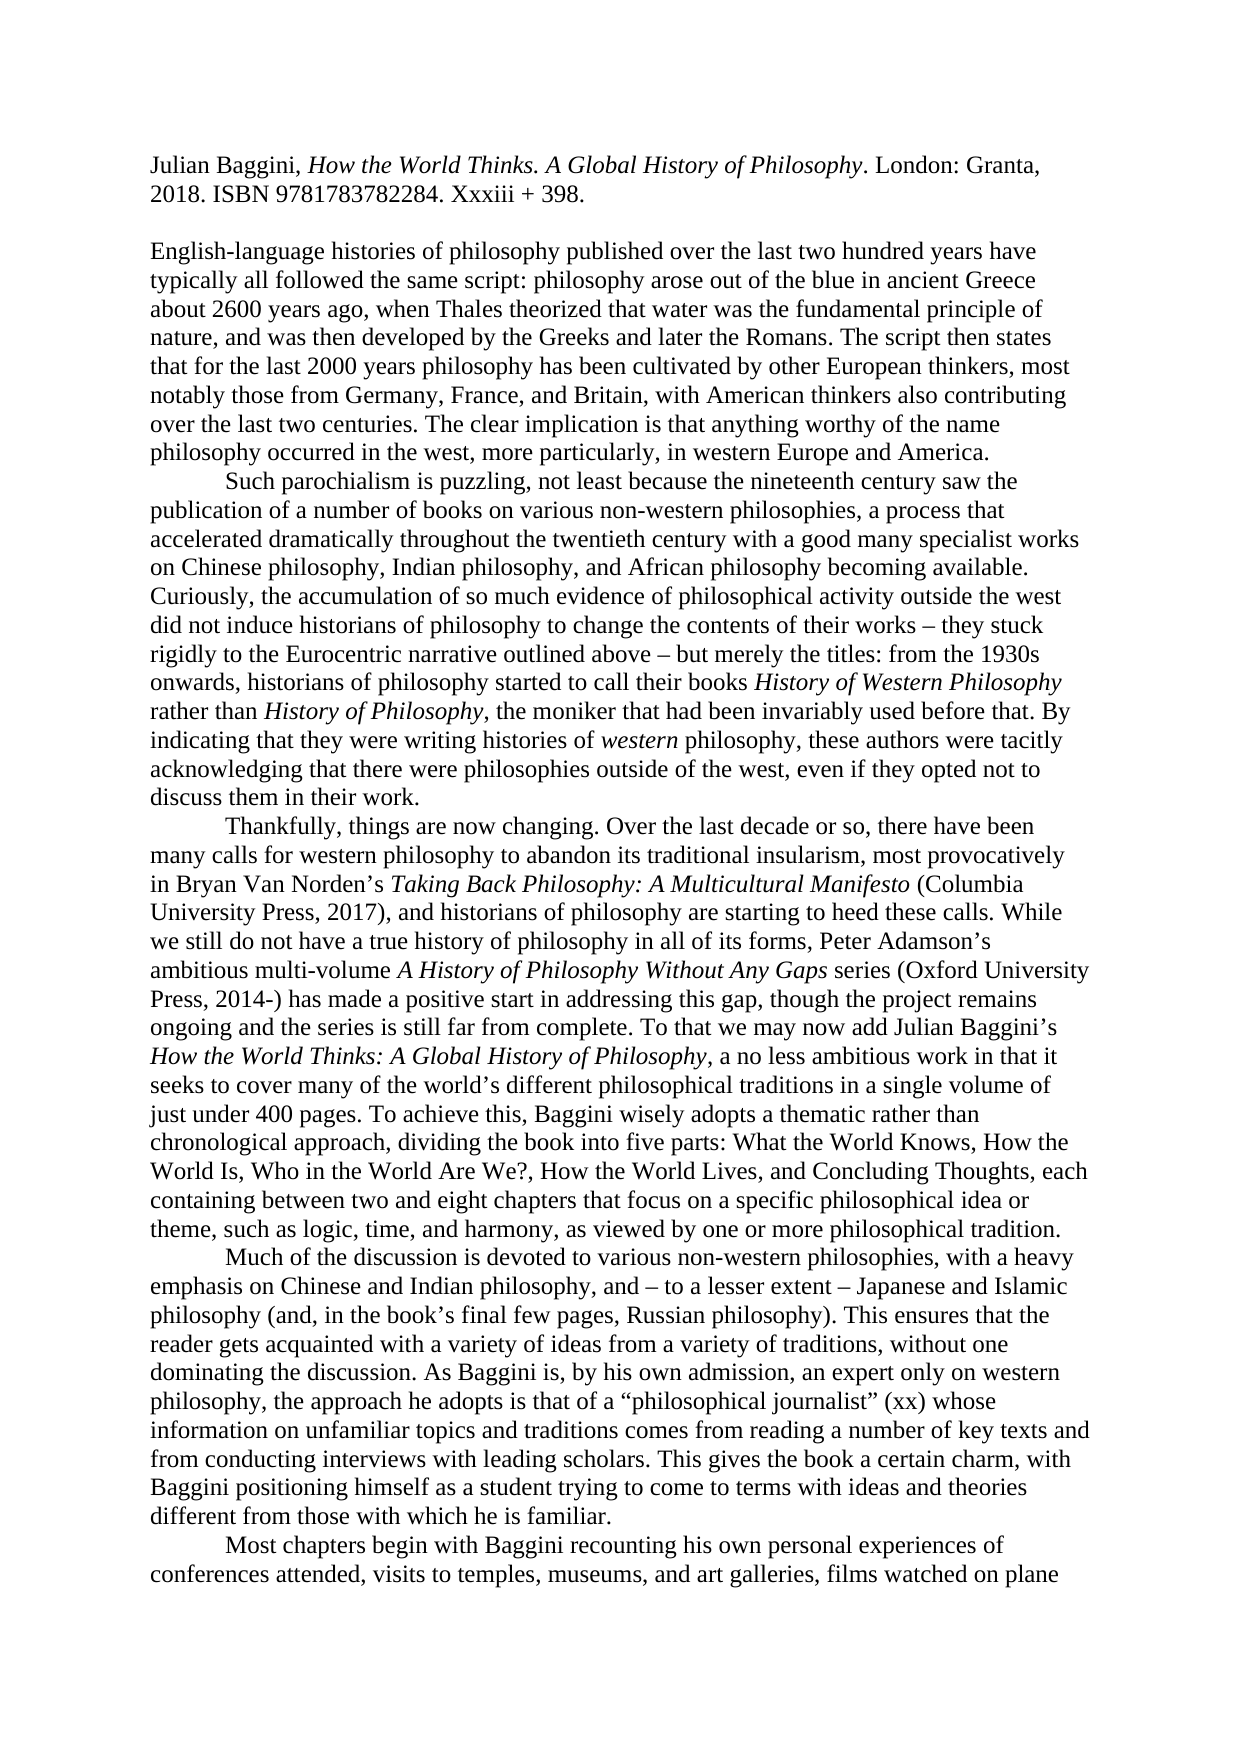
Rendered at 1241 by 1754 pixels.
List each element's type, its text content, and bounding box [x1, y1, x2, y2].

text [150, 1530, 1090, 1587]
text Thankfully, things are now changing. Over the last decade or so, there have been many calls for western philosophy to abandon its traditional insularism, most provocatively in Bryan Van Norden’s Taking Back Philosophy: A Multicultural Manifesto (Columbia University Press, 2017), and historians of philosophy are starting to heed these calls. While we still do not have a true history of philosophy in all of its forms, Peter Adamson’s ambitious multi-volume A History of Philosophy Without Any Gaps series (Oxford University Press, 2014-) has made a positive start in addressing this gap, though the project remains ongoing and the series is still far from complete. To that we may now add Julian Baggini’s How the World Thinks: A Global History of Philosophy, a no less ambitious work in that it seeks to cover many of the world’s different philosophical traditions in a single volume of just under 400 pages. To achieve this, Baggini wisely adopts a thematic rather than chronological approach, dividing the book into five parts: What the World Knows, How the World Is, Who in the World Are We?, How the World Lives, and Concluding Thoughts, each containing between two and eight chapters that focus on a specific philosophical idea or theme, such as logic, time, and harmony, as viewed by one or more philosophical tradition. [150, 811, 1090, 1242]
text Much of the discussion is devoted to various non-western philosophies, with a heavy emphasis on Chinese and Indian philosophy, and – to a lesser extent – Japanese and Islamic philosophy (and, in the book’s final few pages, Russian philosophy). This ensures that the reader gets acquainted with a variety of ideas from a variety of traditions, without one dominating the discussion. As Baggini is, by his own admission, an expert only on western philosophy, the approach he adopts is that of a “philosophical journalist” (xx) whose information on unfamiliar topics and traditions comes from reading a number of key texts and from conducting interviews with leading scholars. This gives the book a certain charm, with Baggini positioning himself as a student trying to come to terms with ideas and theories different from those with which he is familiar. [150, 1242, 1090, 1530]
text Julian Baggini, How the World Thinks. A Global History of Philosophy. London: Granta, 2018. ISBN 9781783782284. Xxxiii + 398. [150, 150, 1090, 207]
text English-language histories of philosophy published over the last two hundred years have typically all followed the same script: philosophy arose out of the blue in ancient Greece about 2600 years ago, when Thales theorized that water was the fundamental principle of nature, and was then developed by the Greeks and later the Romans. The script then states that for the last 2000 years philosophy has been cultivated by other European thinkers, most notably those from Germany, France, and Britain, with American thinkers also contributing over the last two centuries. The clear implication is that anything worthy of the name philosophy occurred in the west, more particularly, in western Europe and America. [150, 236, 1090, 466]
text Such parochialism is puzzling, not least because the nineteenth century saw the publication of a number of books on various non-western philosophies, a process that accelerated dramatically throughout the twentieth century with a good many specialist works on Chinese philosophy, Indian philosophy, and African philosophy becoming available. Curiously, the accumulation of so much evidence of philosophical activity outside the west did not induce historians of philosophy to change the contents of their works – they stuck rigidly to the Eurocentric narrative outlined above – but merely the titles: from the 1930s onwards, historians of philosophy started to call their books History of Western Philosophy rather than History of Philosophy, the moniker that had been invariably used before that. By indicating that they were writing histories of western philosophy, these authors were tacitly acknowledging that there were philosophies outside of the west, even if they opted not to discuss them in their work. [150, 466, 1090, 811]
